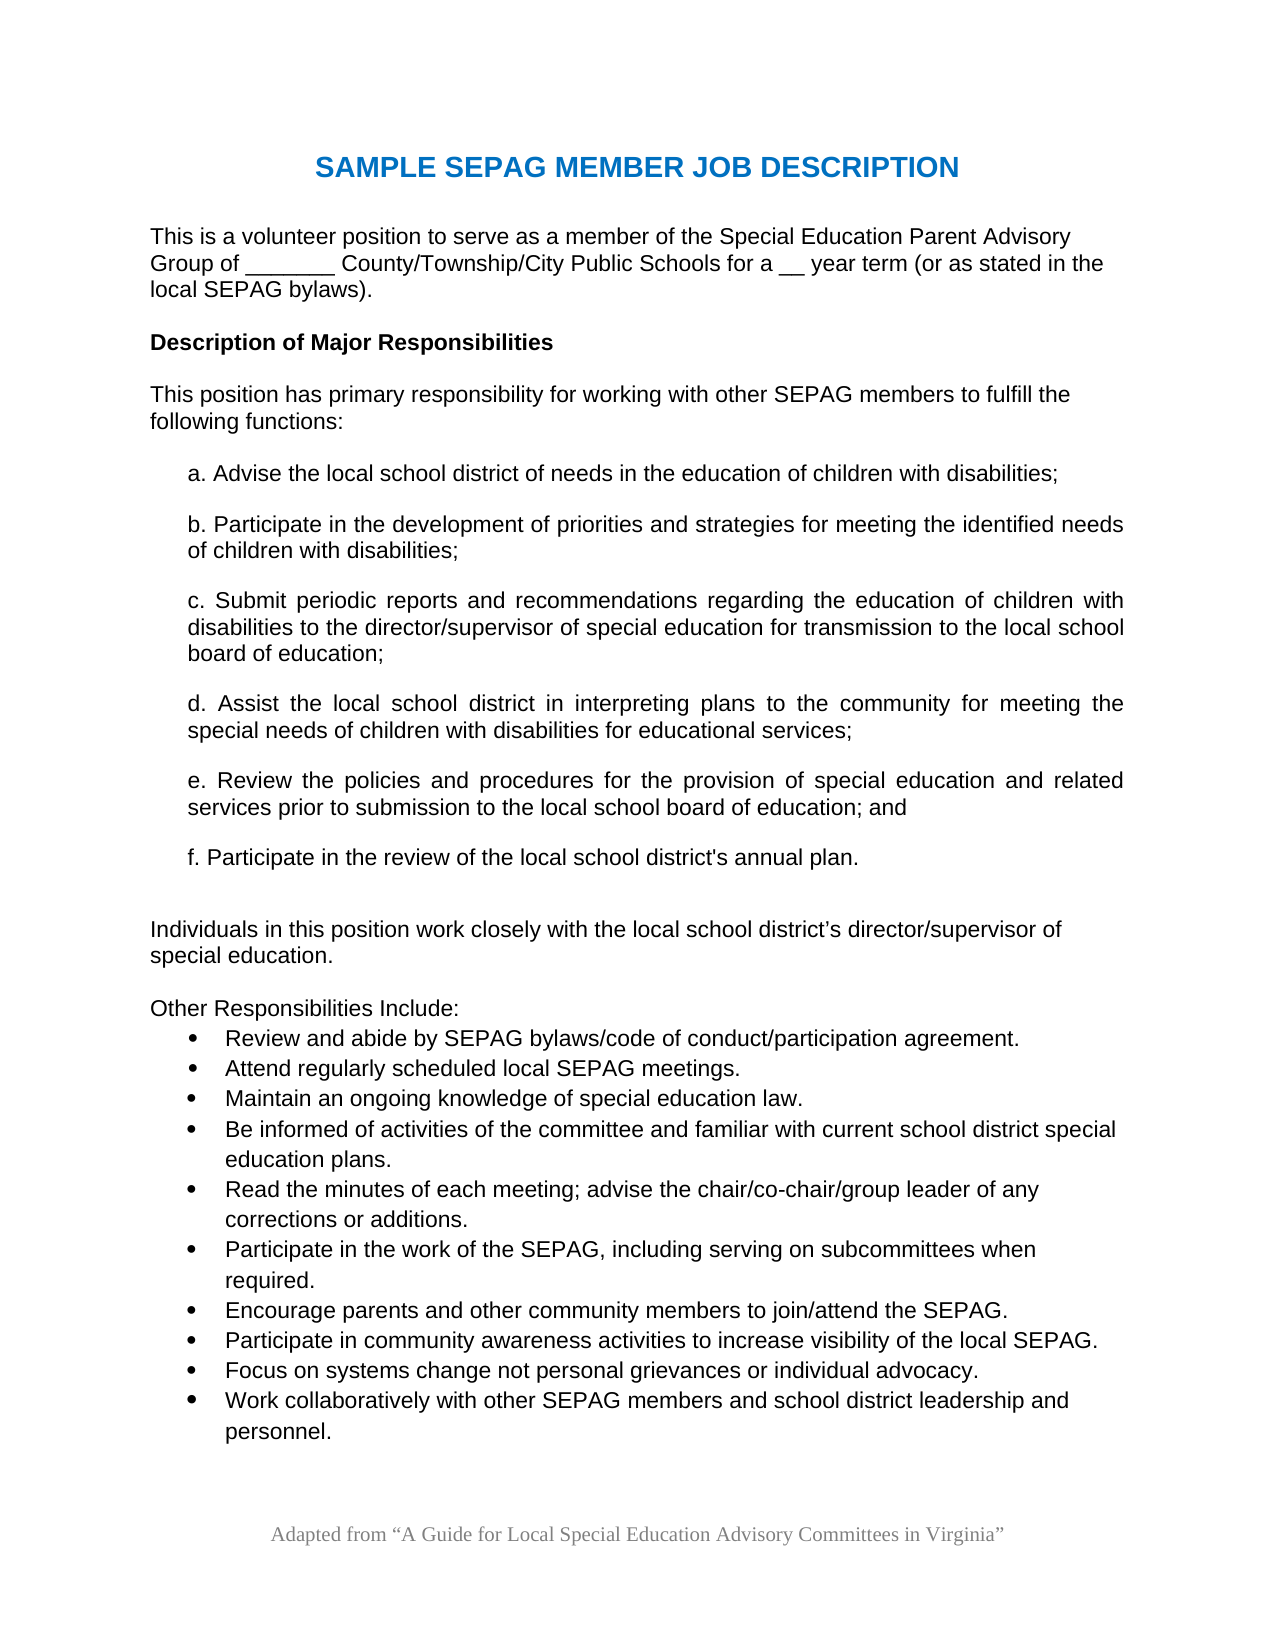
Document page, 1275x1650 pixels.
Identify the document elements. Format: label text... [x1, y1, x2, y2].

text e. Review the policies and procedures for the provision of special education and related services prior to submission to the local school board of education; and [187, 767, 1125, 820]
text Individuals in this position work closely with the local school district’s director/supervisor of special education. [150, 916, 1125, 968]
list Encourage parents and other community members to join/attend the SEPAG. [187, 1297, 1125, 1323]
list Read the minutes of each meeting; advise the chair/co-chair/group leader of any corrections or additions. [187, 1176, 1125, 1233]
text d. Assist the local school district in interpreting plans to the community for meeting the special needs of children with disabilities for educational services; [187, 690, 1125, 743]
text This is a volunteer position to serve as a member of the Special Education Parent Advisory Group of _______ County/Township/City Public Schools for a __ year term (or as stated in the local SEPAG bylaws). [150, 223, 1125, 302]
list Be informed of activities of the committee and familiar with current school district special education plans. [187, 1116, 1125, 1172]
list Focus on systems change not personal grievances or individual advocacy. [187, 1357, 1125, 1384]
text SAMPLE SEPAG MEMBER JOB DESCRIPTION [150, 150, 1125, 183]
text f. Participate in the review of the local school district's annual plan. [187, 844, 1125, 870]
list Attend regularly scheduled local SEPAG meetings. [189, 1055, 1125, 1082]
list Participate in community awareness activities to increase visibility of the local SEPAG. [187, 1327, 1125, 1353]
text Description of Major Responsibilities [150, 329, 1125, 355]
text This position has primary responsibility for working with other SEPAG members to fulfill the following functions: [150, 381, 1125, 434]
list Work collaboratively with other SEPAG members and school district leadership and personnel. [187, 1387, 1125, 1444]
text c. Submit periodic reports and recommendations regarding the education of children with disabilities to the director/supervisor of special education for transmission to the local school board of education; [187, 587, 1125, 666]
text Other Responsibilities Include: [150, 995, 1125, 1021]
list Maintain an ongoing knowledge of special education law. [187, 1085, 1125, 1112]
text a. Advise the local school district of needs in the education of children with disabilities; [187, 460, 1125, 487]
list Participate in the work of the SEPAG, including serving on subcommittees when required. [187, 1236, 1125, 1293]
list Review and abide by SEPAG bylaws/code of conduct/participation agreement. [189, 1025, 1125, 1051]
text b. Participate in the development of priorities and strategies for meeting the identified needs of children with disabilities; [187, 511, 1125, 563]
